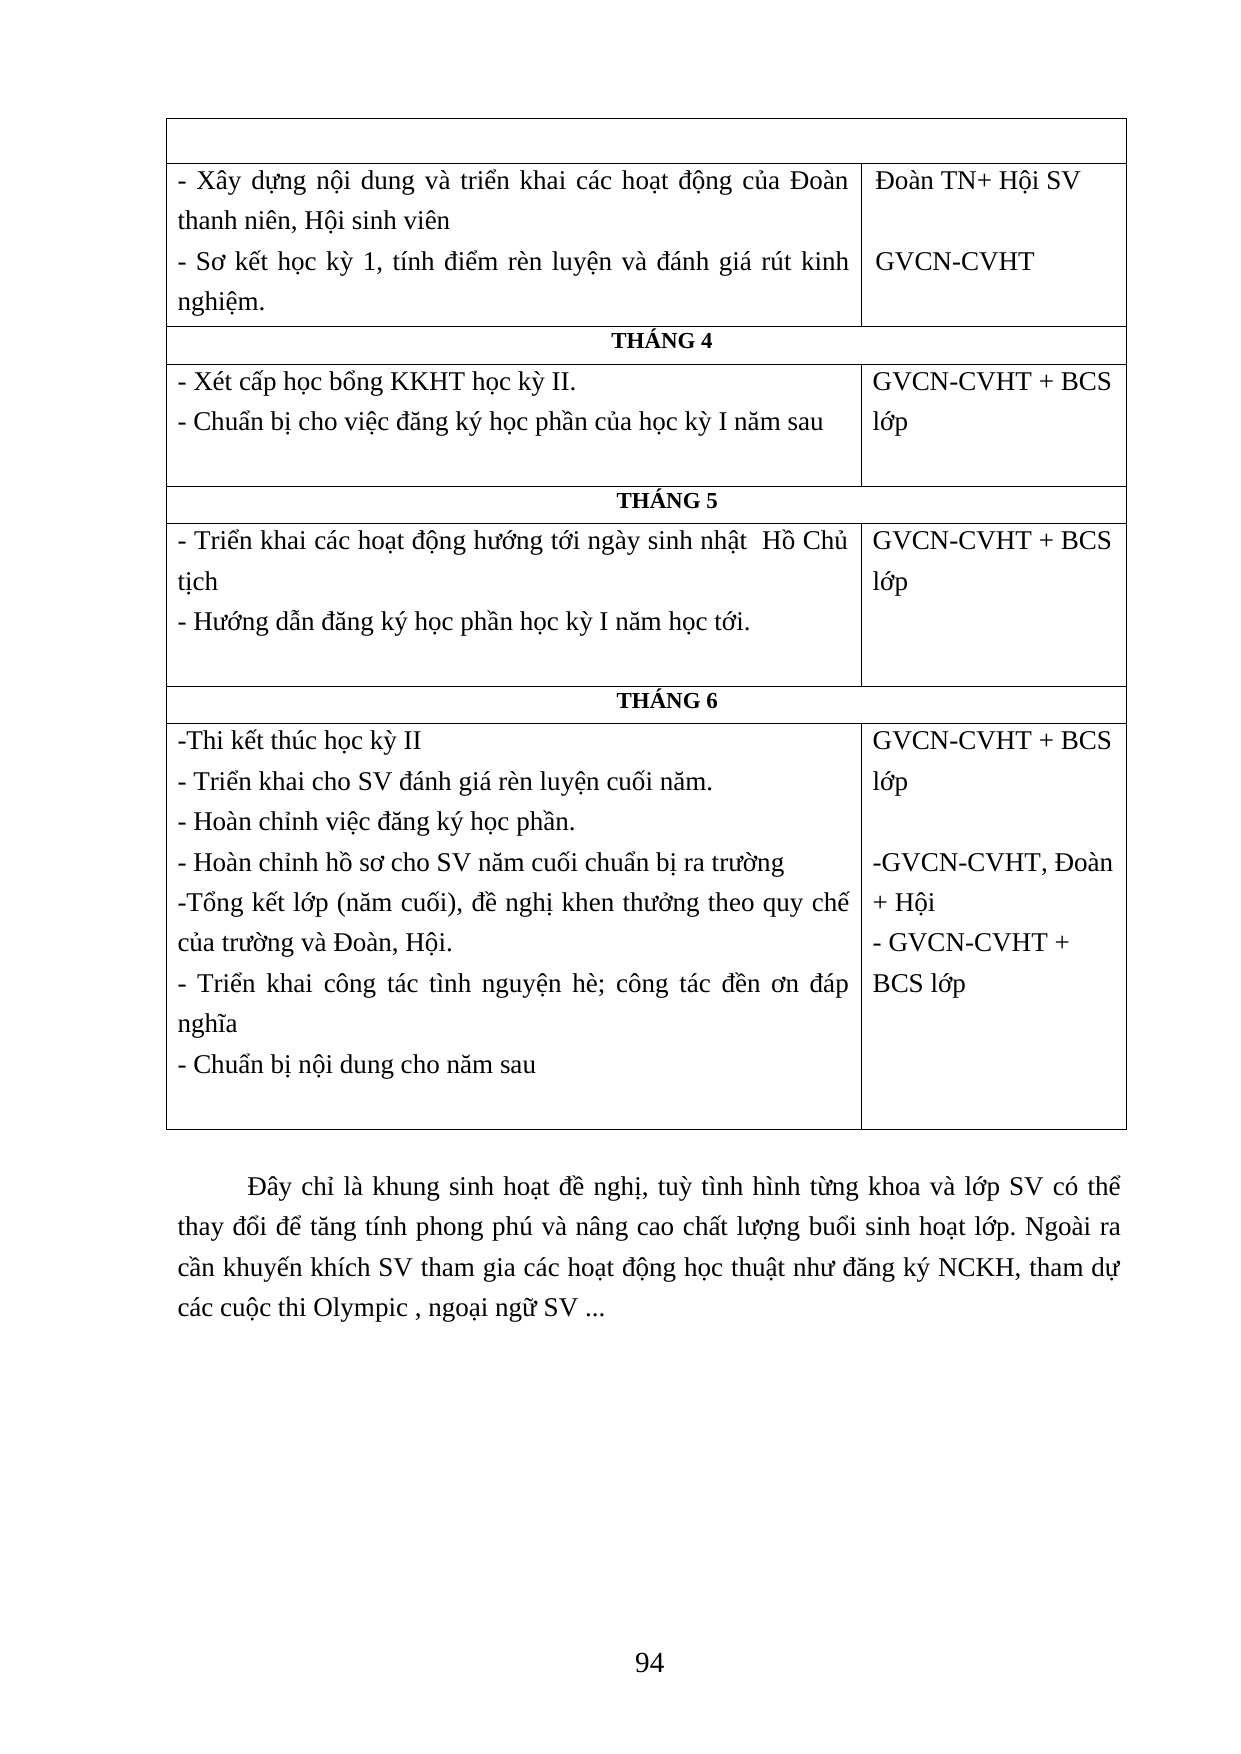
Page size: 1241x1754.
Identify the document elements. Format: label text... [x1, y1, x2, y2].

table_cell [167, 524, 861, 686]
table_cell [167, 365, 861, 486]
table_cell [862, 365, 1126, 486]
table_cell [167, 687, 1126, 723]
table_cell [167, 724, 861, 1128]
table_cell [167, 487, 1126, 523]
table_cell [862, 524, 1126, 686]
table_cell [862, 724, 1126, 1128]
text Đây chỉ là khung sinh hoạt đề nghị, tuỳ tình hình từng khoa và lớp SV có thể thay đổi để tăng tính phong phú và nâng cao chất lượng buổi sinh hoạt lớp. Ngoài ra cần khuyến khích SV tham gia các hoạt động học thuật như đăng ký NCKH, tham dự các cuộc thi Olympic , ngoại ngữ SV ... [177, 1170, 1122, 1322]
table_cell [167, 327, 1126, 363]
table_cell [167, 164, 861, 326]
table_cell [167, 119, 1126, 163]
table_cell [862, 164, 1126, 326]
